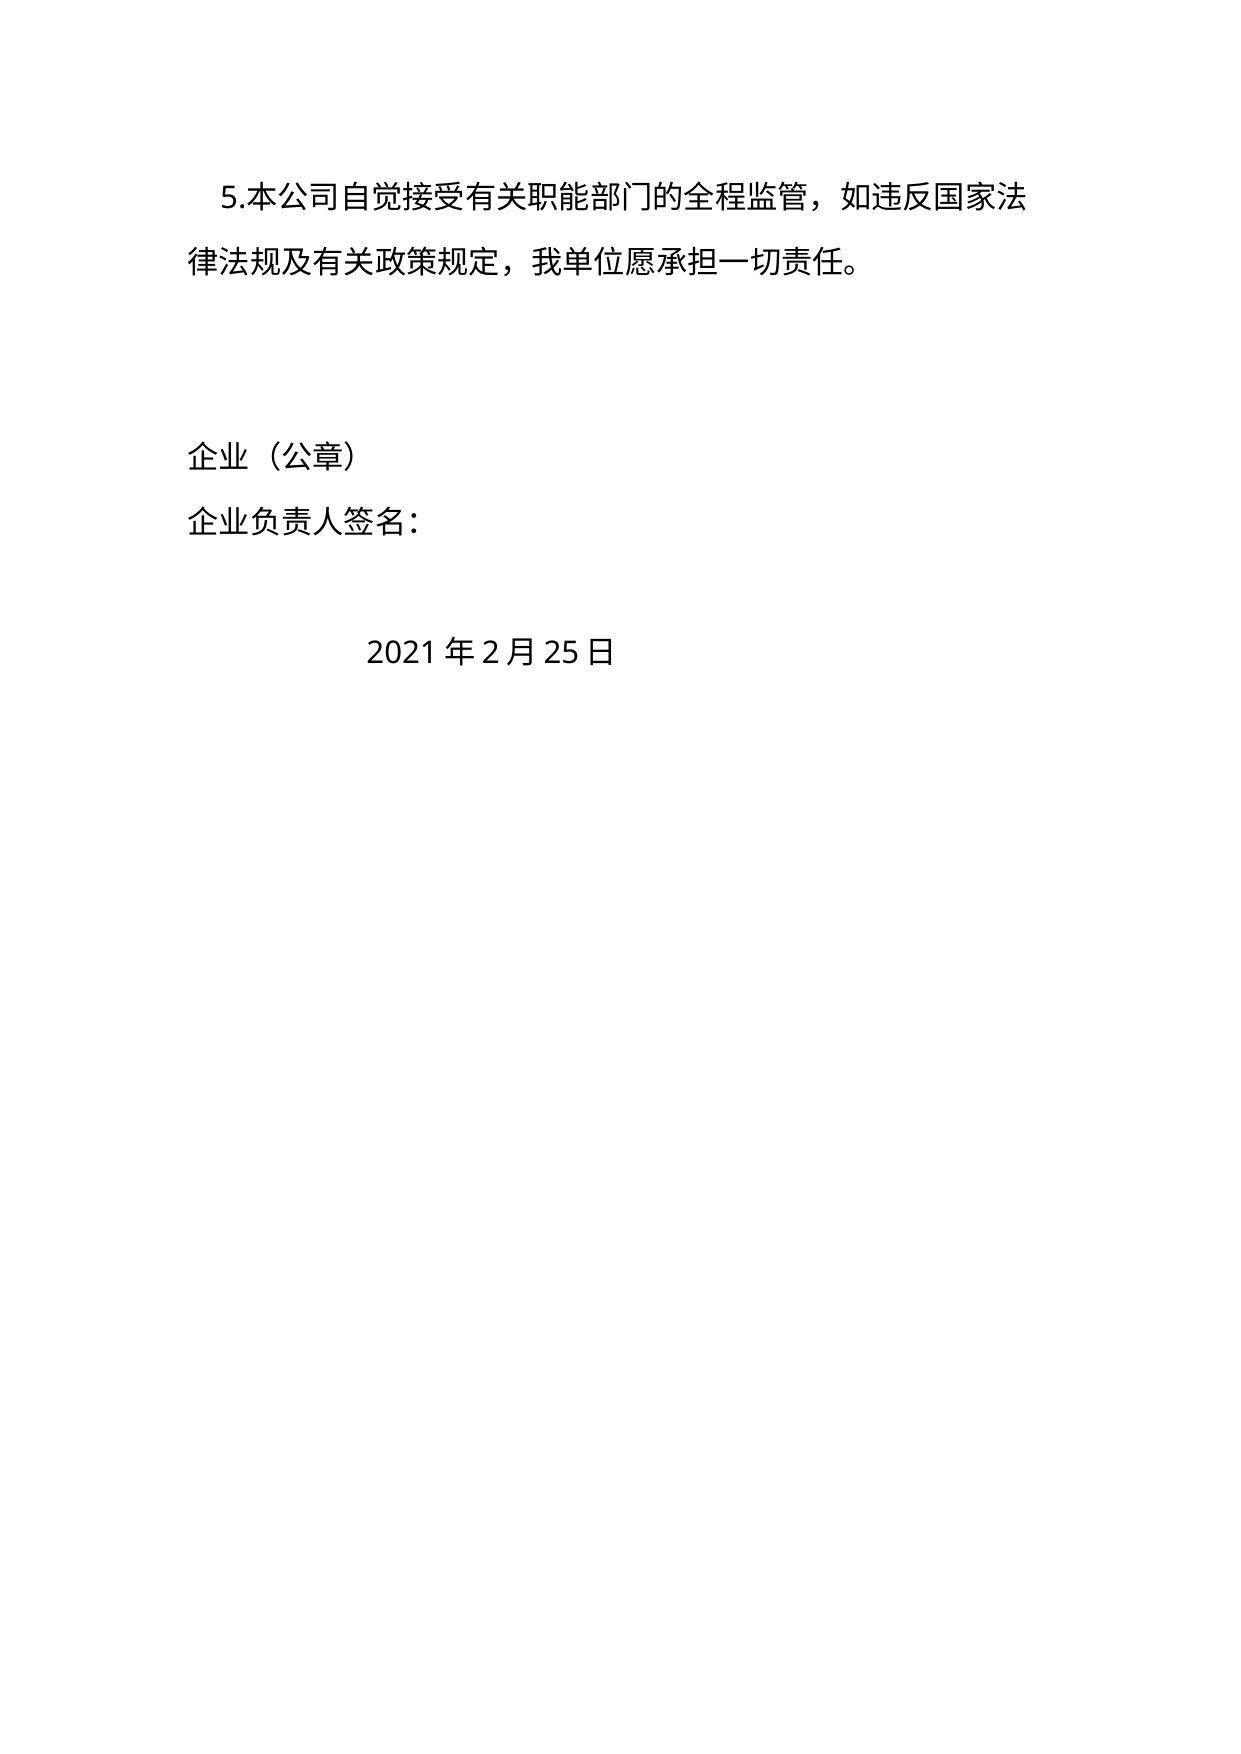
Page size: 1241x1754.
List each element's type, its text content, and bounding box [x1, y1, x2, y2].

text 企业（公章） [187, 422, 1053, 487]
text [187, 162, 1053, 357]
text 企业负责人签名： 2021年2月25日 [187, 487, 1053, 682]
